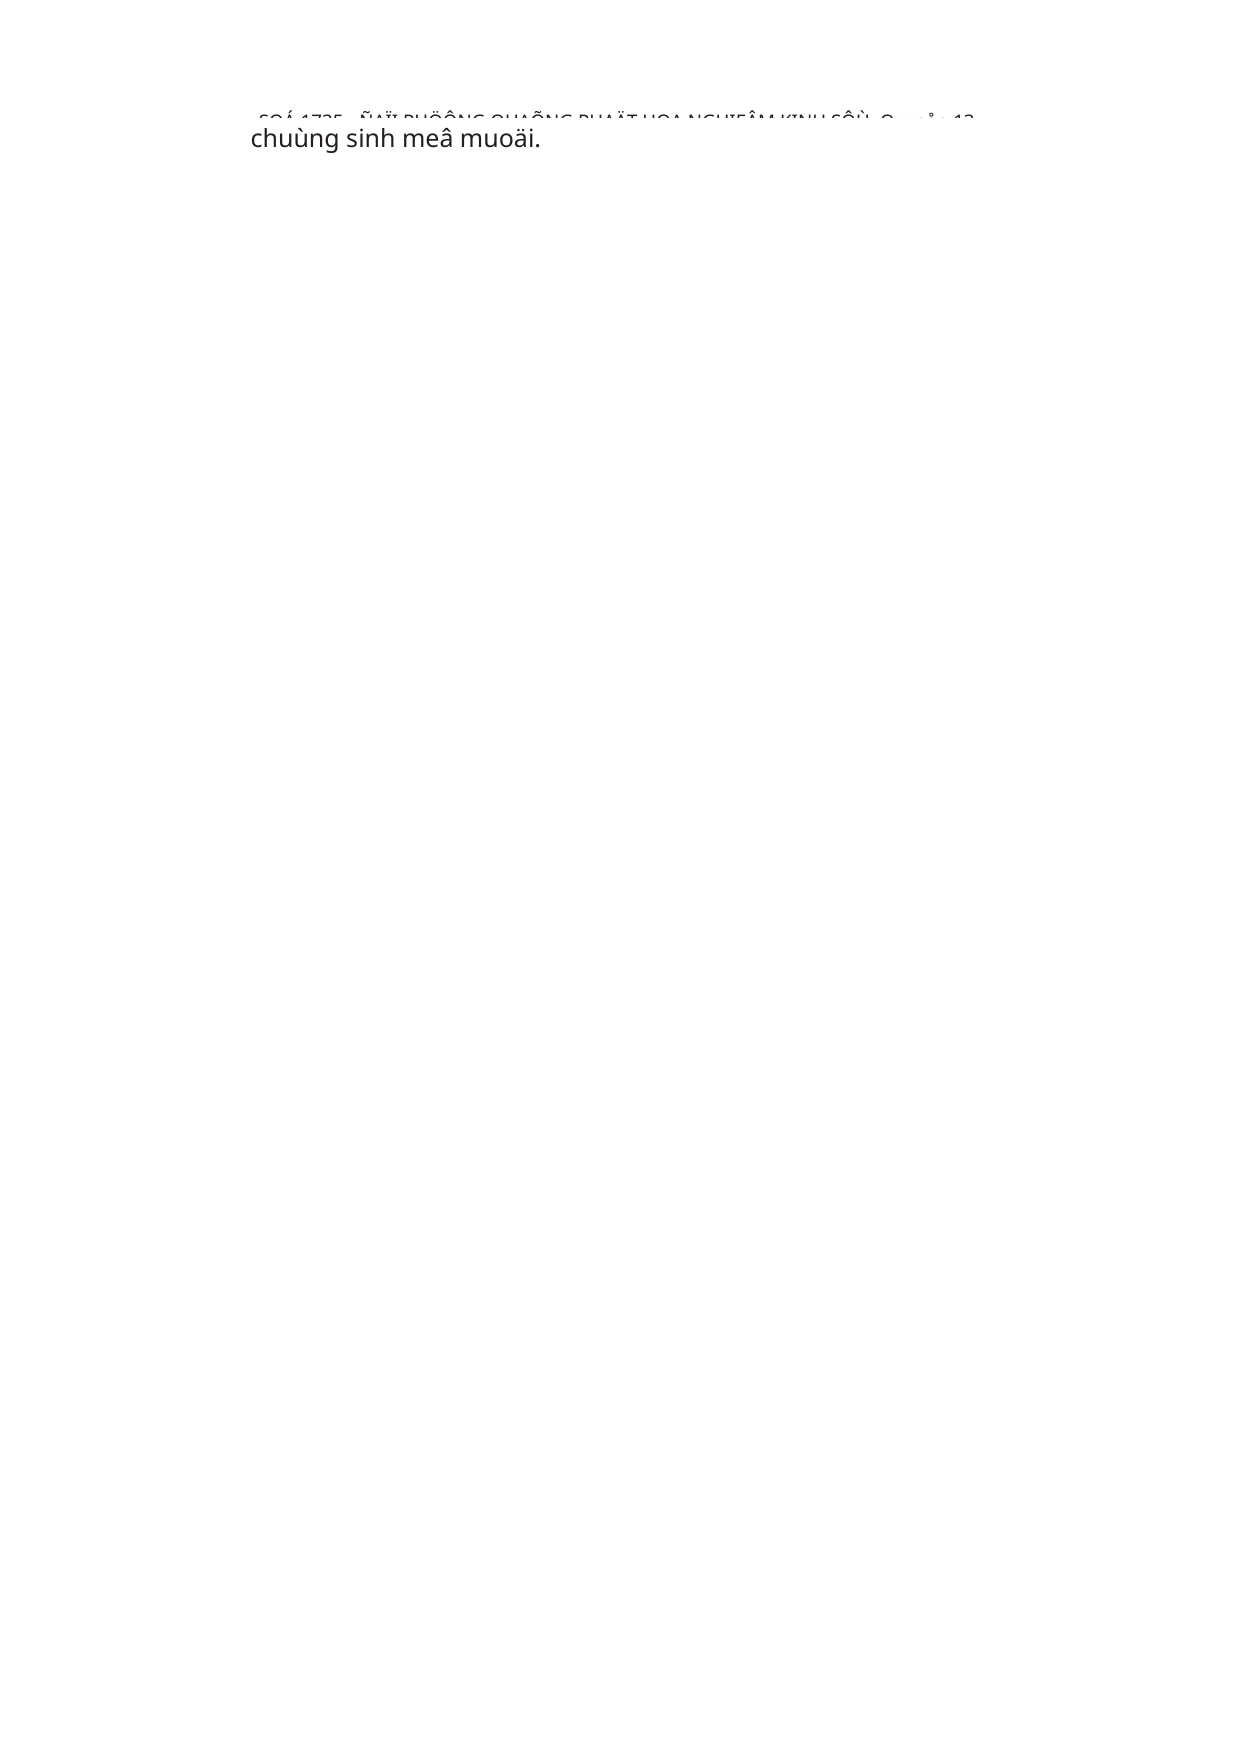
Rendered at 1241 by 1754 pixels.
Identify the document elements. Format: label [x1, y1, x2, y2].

text [250, 123, 990, 154]
